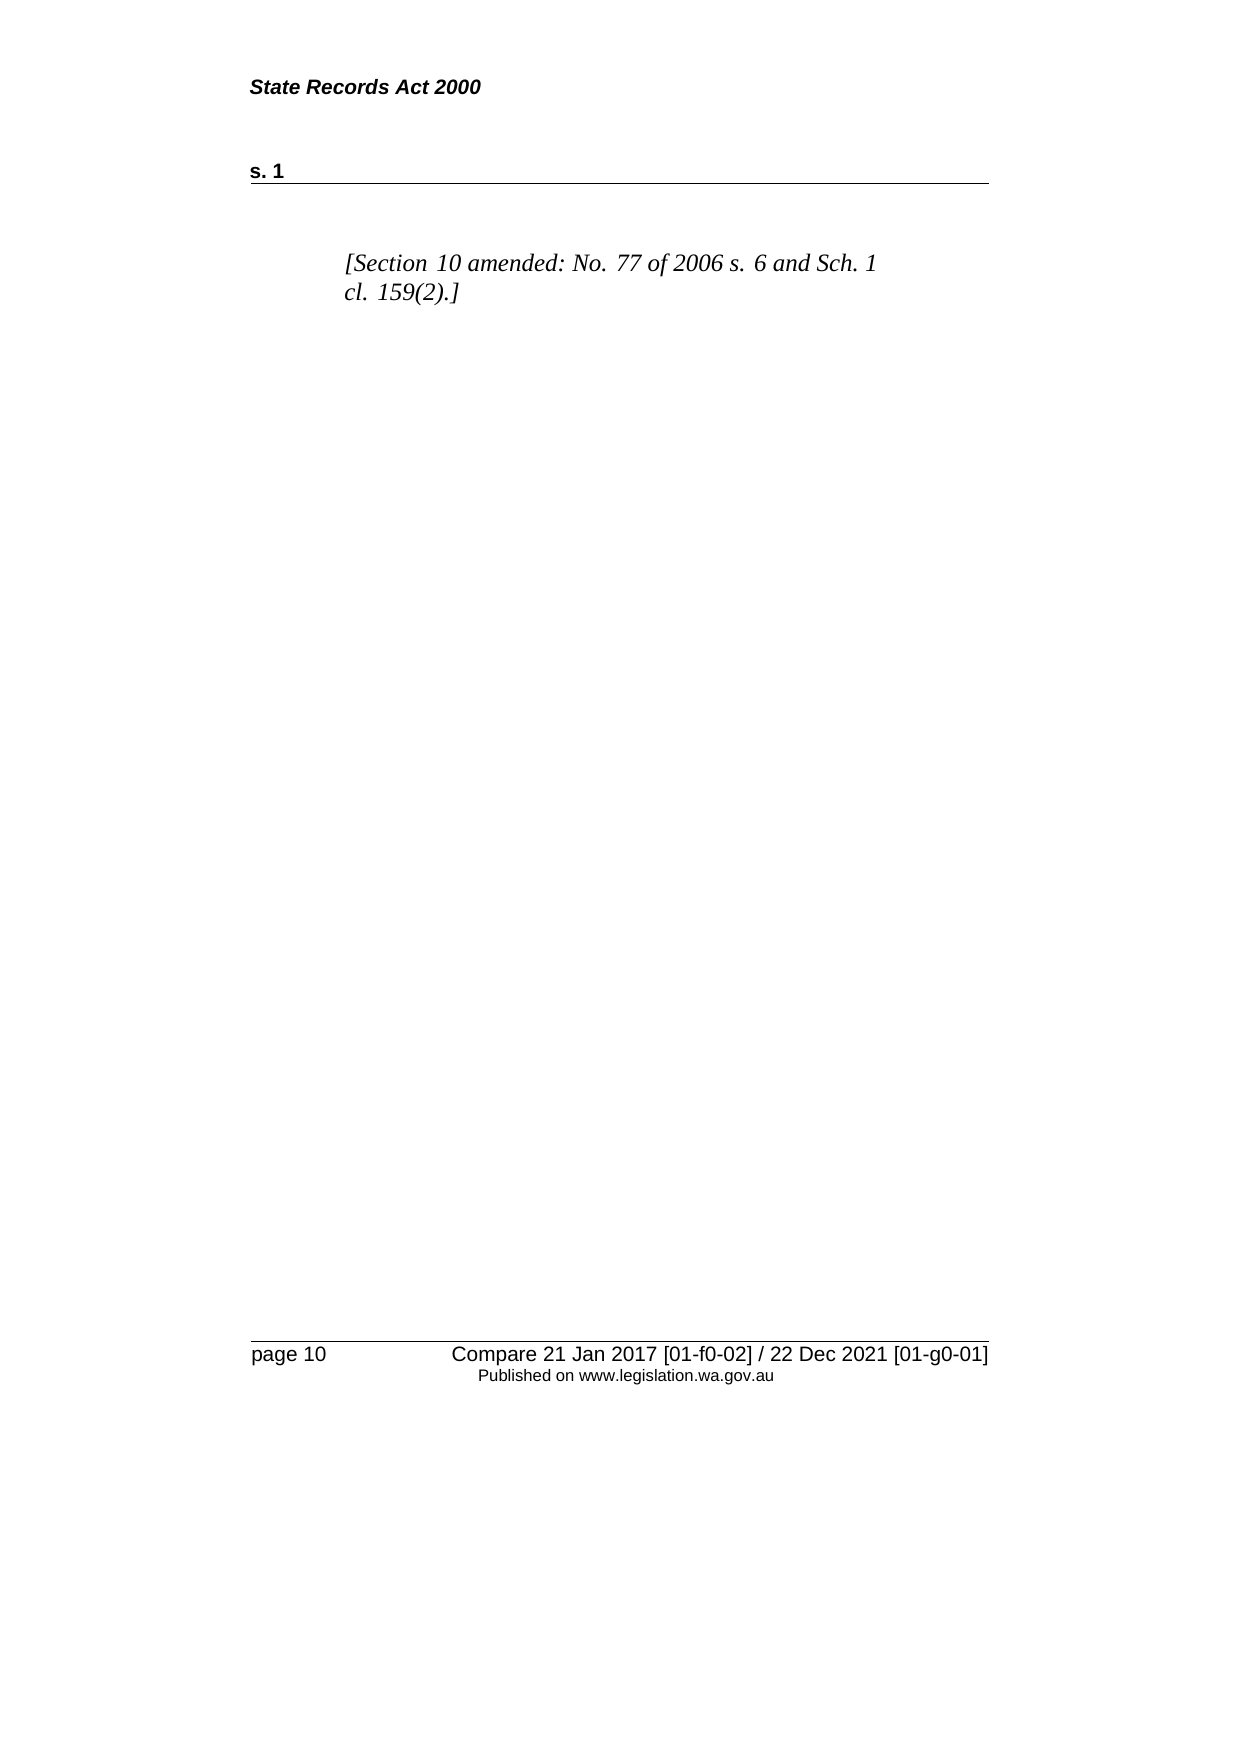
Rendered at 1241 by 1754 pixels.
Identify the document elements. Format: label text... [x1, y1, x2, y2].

text [Section 10 amended: No. 77 of 2006 s. 6 and Sch. 1 cl. 159(2).] [251, 248, 989, 306]
